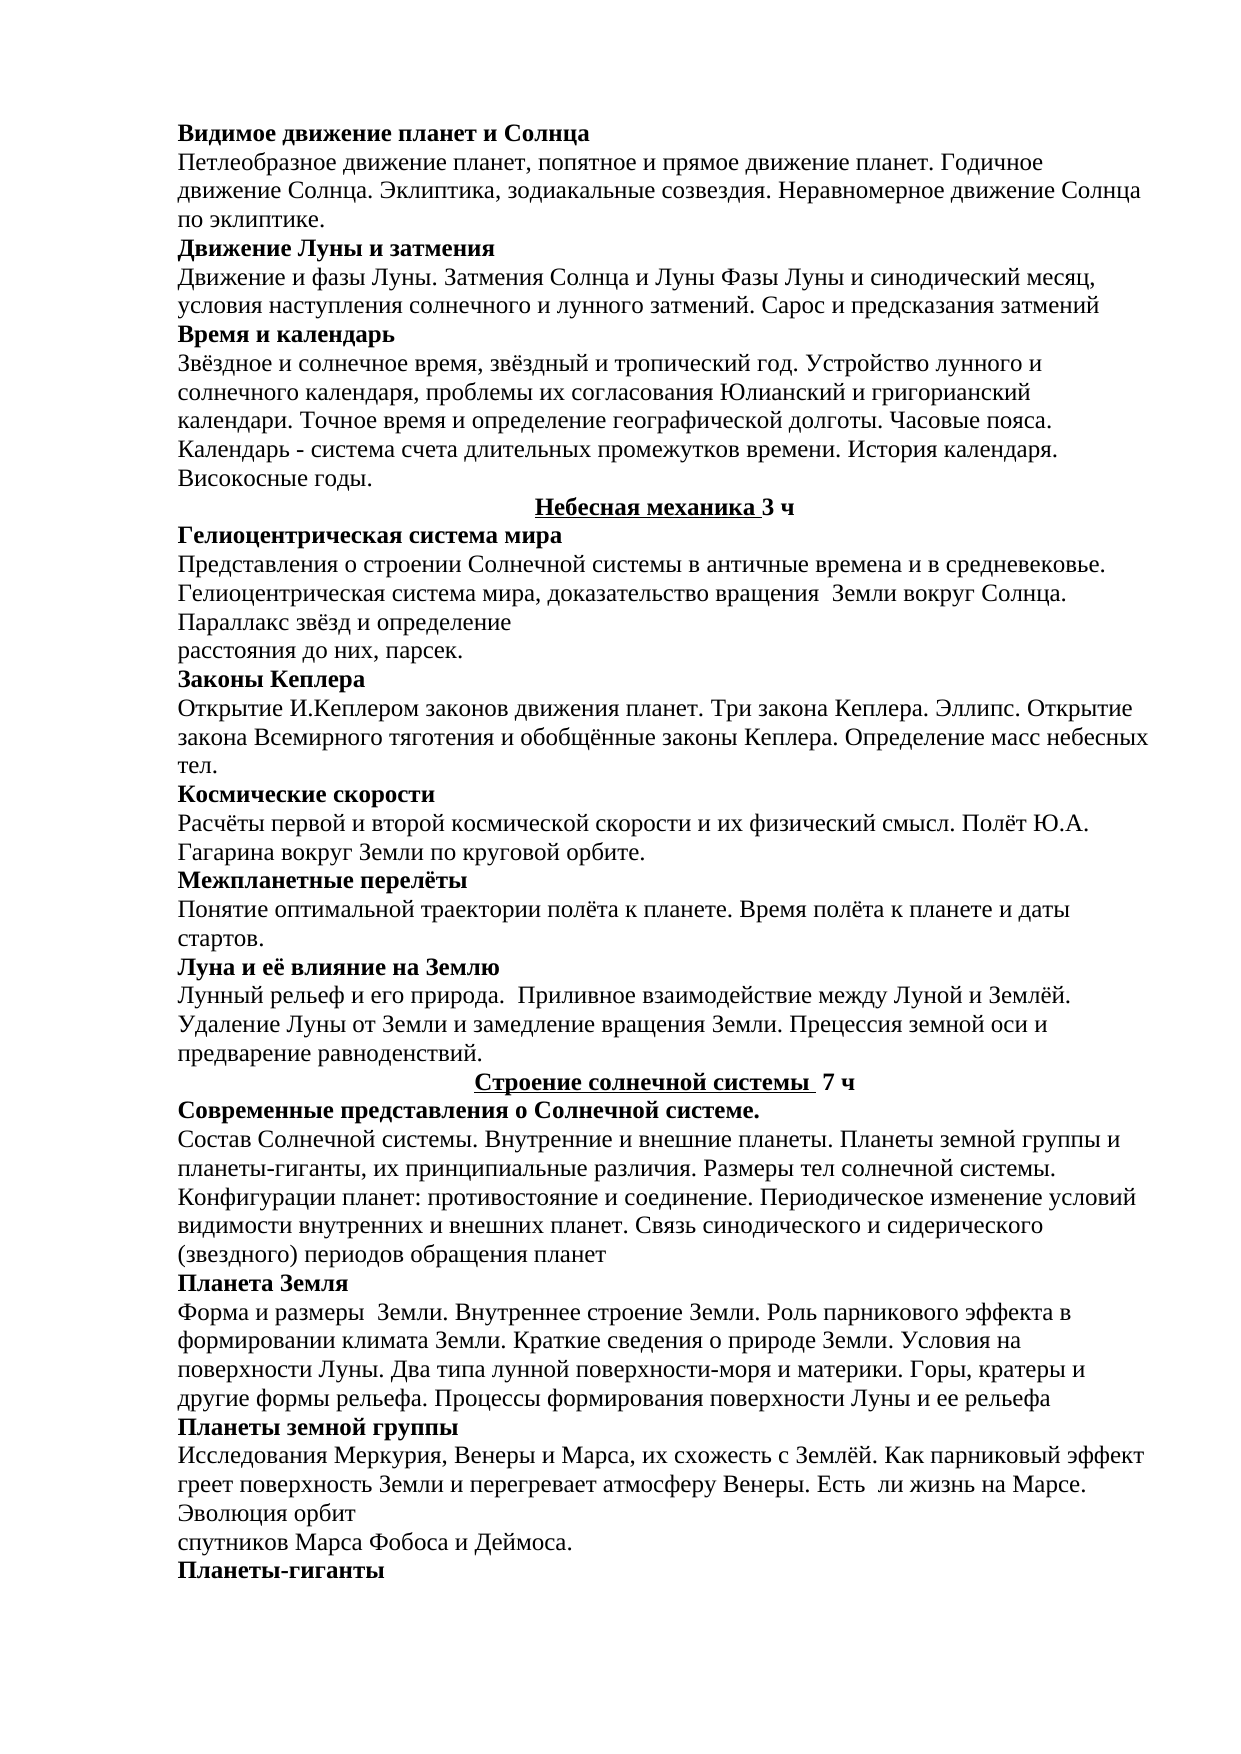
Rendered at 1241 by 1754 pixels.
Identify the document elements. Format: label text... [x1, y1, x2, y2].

text Форма и размеры Земли. Внутреннее строение Земли. Роль парникового эффекта в формировании климата Земли. Краткие сведения о природе Земли. Условия на поверхности Луны. Два типа лунной поверхности-моря и материки. Горы, кратеры и другие формы рельефа. Процессы формирования поверхности Луны и ее рельефа [177, 1297, 1152, 1412]
text спутников Марса Фобоса и Деймоса. [177, 1527, 1152, 1556]
text расстояния до них, парсек. [177, 636, 1152, 664]
text Открытие И.Кеплером законов движения планет. Три закона Кеплера. Эллипс. Открытие закона Всемирного тяготения и обобщённые законы Кеплера. Определение масс небесных тел. [177, 693, 1152, 779]
text Законы Кеплера [177, 664, 1152, 693]
text Космические скорости [177, 779, 1152, 808]
text Строение солнечной системы 7 ч [177, 1067, 1152, 1096]
text Луна и её влияние на Землю [177, 952, 1152, 981]
text Лунный рельеф и его природа. Приливное взаимодействие между Луной и Землёй. Удаление Луны от Земли и замедление вращения Земли. Прецессия земной оси и предварение равноденствий. [177, 981, 1152, 1067]
text Планеты-гиганты [177, 1556, 1152, 1584]
text Состав Солнечной системы. Внутренние и внешние планеты. Планеты земной группы и планеты-гиганты, их принципиальные различия. Размеры тел солнечной системы. Конфигурации планет: противостояние и соединение. Периодическое изменение условий видимости внутренних и внешних планет. Связь синодического и сидерического (звездного) периодов обращения планет [177, 1124, 1152, 1268]
text Современные представления о Солнечной системе. [177, 1096, 1152, 1124]
text Расчёты первой и второй космической скорости и их физический смысл. Полёт Ю.А. Гагарина вокруг Земли по круговой орбите. [177, 808, 1152, 866]
text Петлеобразное движение планет, попятное и прямое движение планет. Годичное движение Солнца. Эклиптика, зодиакальные созвездия. Неравномерное движение Солнца по эклиптике. [177, 147, 1152, 233]
text Видимое движение планет и Солнца [177, 118, 1152, 147]
text Межпланетные перелёты [177, 866, 1152, 894]
text Исследования Меркурия, Венеры и Марса, их схожесть с Землёй. Как парниковый эффект греет поверхность Земли и перегревает атмосферу Венеры. Есть ли жизнь на Марсе. Эволюция орбит [177, 1441, 1152, 1527]
text Планета Земля [177, 1268, 1152, 1297]
text Звёздное и солнечное время, звёздный и тропический год. Устройство лунного и солнечного календаря, проблемы их согласования Юлианский и григорианский календари. Точное время и определение географической долготы. Часовые пояса. Календарь - система счета длительных промежутков времени. История календаря. Високосные годы. [177, 348, 1152, 492]
text Гелиоцентрическая система мира [177, 521, 1152, 549]
text Представления о строении Солнечной системы в античные времена и в средневековье. Гелиоцентрическая система мира, доказательство вращения Земли вокруг Солнца. Параллакс звёзд и определение [177, 549, 1152, 636]
text Небесная механика 3 ч [177, 492, 1152, 521]
text Движение и фазы Луны. Затмения Солнца и Луны Фазы Луны и синодический месяц, условия наступления солнечного и лунного затмений. Сарос и предсказания затмений [177, 262, 1152, 319]
text Движение Луны и затмения [177, 233, 1152, 262]
text Понятие оптимальной траектории полёта к планете. Время полёта к планете и даты стартов. [177, 894, 1152, 952]
text Планеты земной группы [177, 1412, 1152, 1441]
text Время и календарь [177, 319, 1152, 348]
